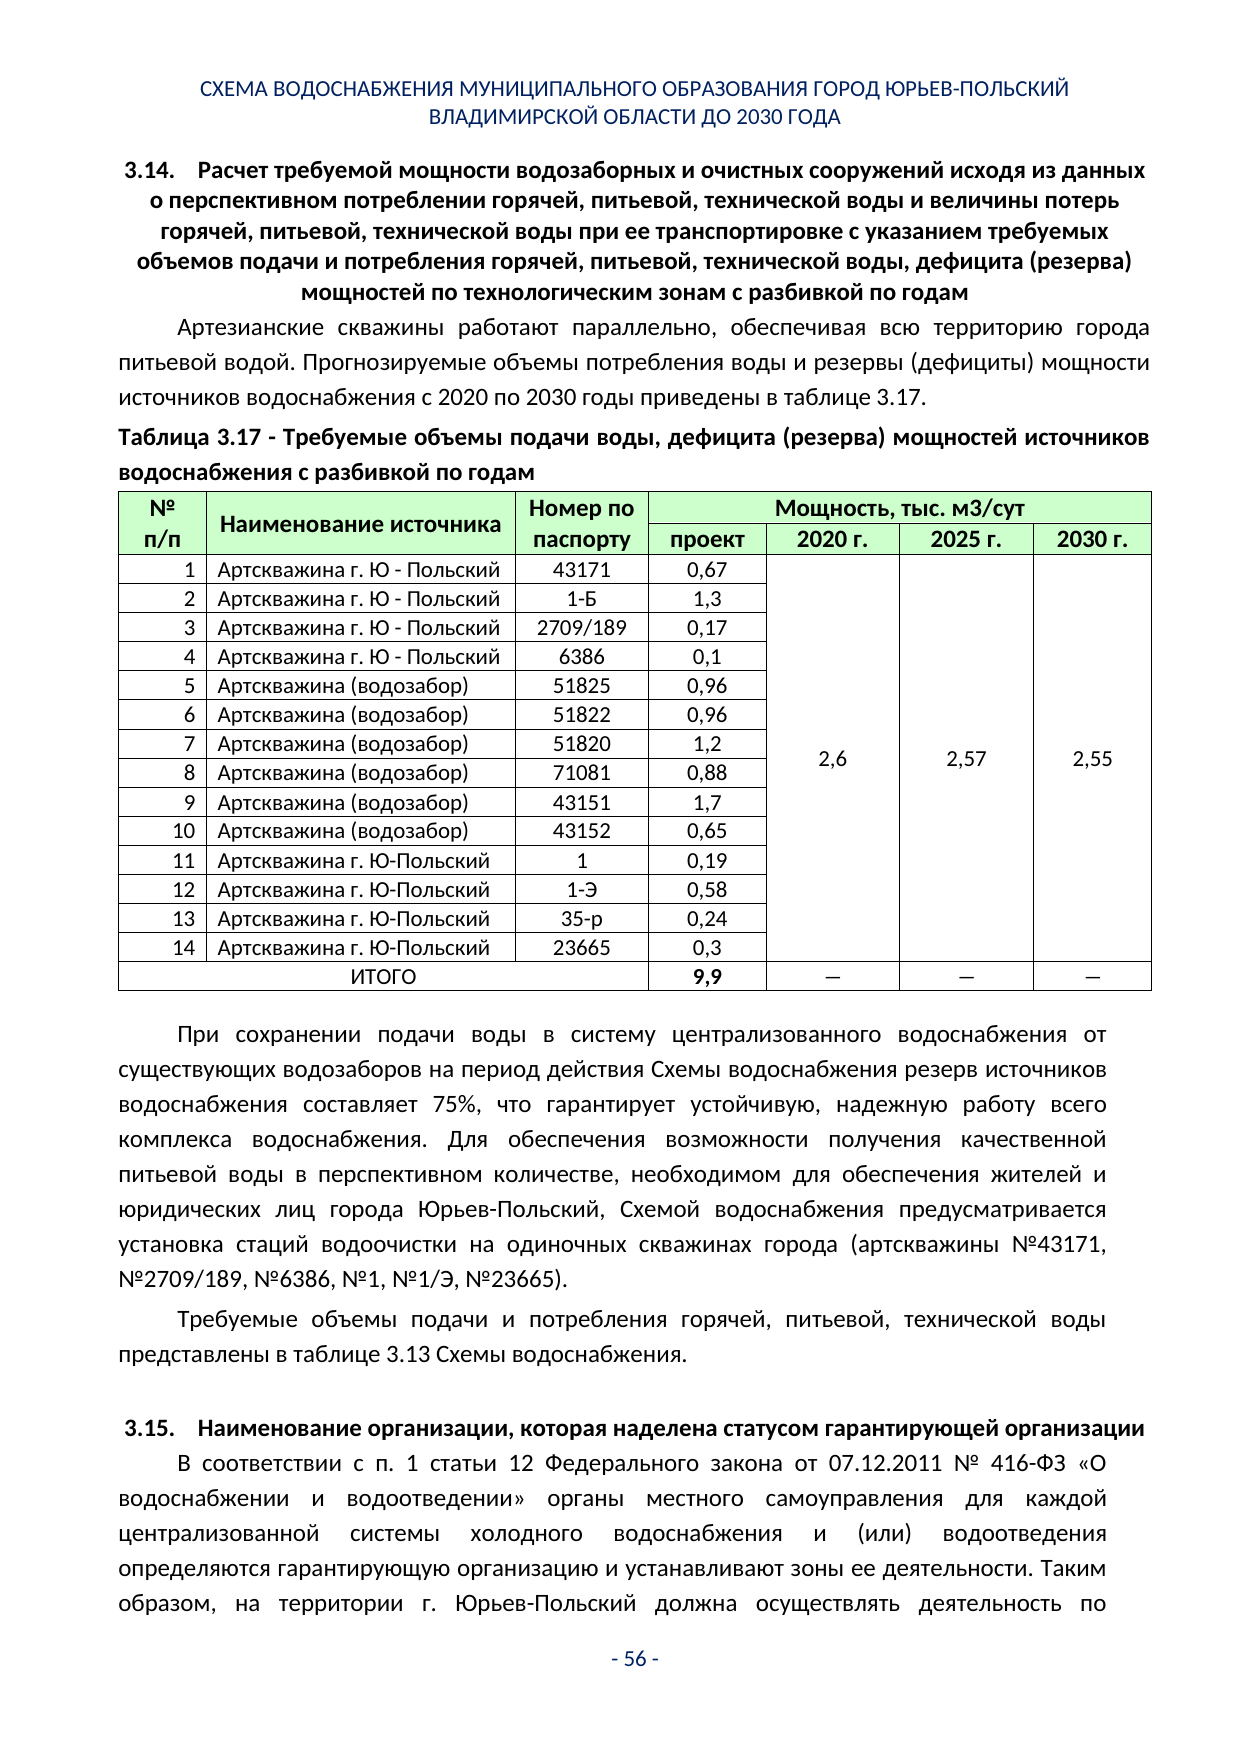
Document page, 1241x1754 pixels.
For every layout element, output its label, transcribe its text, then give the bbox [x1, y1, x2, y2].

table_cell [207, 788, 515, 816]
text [118, 1448, 1108, 1618]
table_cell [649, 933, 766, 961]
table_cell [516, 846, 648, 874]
text Таблица 3.17 - Требуемые объемы подачи воды, дефицита (резерва) мощностей источников водоснабжения с разбивкой по годам [118, 421, 1151, 486]
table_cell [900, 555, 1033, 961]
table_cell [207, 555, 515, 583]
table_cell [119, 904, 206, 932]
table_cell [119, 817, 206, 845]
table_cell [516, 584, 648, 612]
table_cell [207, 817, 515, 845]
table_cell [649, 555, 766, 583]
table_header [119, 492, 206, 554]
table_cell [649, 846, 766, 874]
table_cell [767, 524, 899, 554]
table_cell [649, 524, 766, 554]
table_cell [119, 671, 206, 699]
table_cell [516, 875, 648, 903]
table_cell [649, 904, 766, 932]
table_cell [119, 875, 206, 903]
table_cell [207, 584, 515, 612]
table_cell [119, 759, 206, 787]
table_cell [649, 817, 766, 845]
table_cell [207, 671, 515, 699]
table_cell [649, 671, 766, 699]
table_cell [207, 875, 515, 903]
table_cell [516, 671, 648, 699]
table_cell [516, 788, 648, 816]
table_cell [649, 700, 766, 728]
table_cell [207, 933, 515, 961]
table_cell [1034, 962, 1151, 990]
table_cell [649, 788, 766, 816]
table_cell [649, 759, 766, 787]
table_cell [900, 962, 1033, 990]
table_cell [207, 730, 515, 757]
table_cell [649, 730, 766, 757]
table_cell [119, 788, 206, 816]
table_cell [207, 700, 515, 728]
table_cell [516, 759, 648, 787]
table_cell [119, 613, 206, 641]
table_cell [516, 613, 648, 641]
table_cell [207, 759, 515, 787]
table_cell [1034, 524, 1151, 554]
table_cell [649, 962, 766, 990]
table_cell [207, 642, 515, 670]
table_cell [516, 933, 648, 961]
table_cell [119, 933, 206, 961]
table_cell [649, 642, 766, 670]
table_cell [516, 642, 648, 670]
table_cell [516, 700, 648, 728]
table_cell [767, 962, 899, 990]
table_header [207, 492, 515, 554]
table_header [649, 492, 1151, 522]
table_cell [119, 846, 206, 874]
text Требуемые объемы подачи и потребления горячей, питьевой, технической воды представлены в таблице 3.13 Схемы водоснабжения. [118, 1303, 1108, 1368]
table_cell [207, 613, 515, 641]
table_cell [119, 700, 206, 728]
text Артезианские скважины работают параллельно, обеспечивая всю территорию города питьевой водой. Прогнозируемые объемы потребления воды и резервы (дефициты) мощности источников водоснабжения с 2020 по 2030 годы приведены в таблице 3.17. [118, 311, 1151, 412]
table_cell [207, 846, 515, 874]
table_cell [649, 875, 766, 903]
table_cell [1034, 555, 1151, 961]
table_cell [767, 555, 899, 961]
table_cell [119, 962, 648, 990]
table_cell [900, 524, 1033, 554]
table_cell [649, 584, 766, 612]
text При сохранении подачи воды в систему централизованного водоснабжения от существующих водозаборов на период действия Схемы водоснабжения резерв источников водоснабжения составляет 75%, что гарантирует устойчивую, надежную работу всего комплекса водоснабжения. Для обеспечения возможности получения качественной питьевой воды в перспективном количестве, необходимом для обеспечения жителей и юридических лиц города Юрьев-Польский, Схемой водоснабжения предусматривается установка стаций водоочистки на одиночных скважинах города (артскважины №43171, №2709/189, №6386, №1, №1/Э, №23665). [118, 1018, 1108, 1293]
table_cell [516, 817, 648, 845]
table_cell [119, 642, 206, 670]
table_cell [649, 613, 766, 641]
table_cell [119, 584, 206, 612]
subtitle Наименование организации, которая наделена статусом гарантирующей организации [118, 1412, 1152, 1443]
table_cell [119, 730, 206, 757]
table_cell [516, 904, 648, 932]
subtitle Расчет требуемой мощности водозаборных и очистных сооружений исходя из данных о перспективном потреблении горячей, питьевой, технической воды и величины потерь горячей, питьевой, технической воды при ее транспортировке с указанием требуемых объемов подачи и потребления горячей, питьевой, технической воды, дефицита (резерва) мощностей по технологическим зонам с разбивкой по годам [118, 154, 1152, 307]
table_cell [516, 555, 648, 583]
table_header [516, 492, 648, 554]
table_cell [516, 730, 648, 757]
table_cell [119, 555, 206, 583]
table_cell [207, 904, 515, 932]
